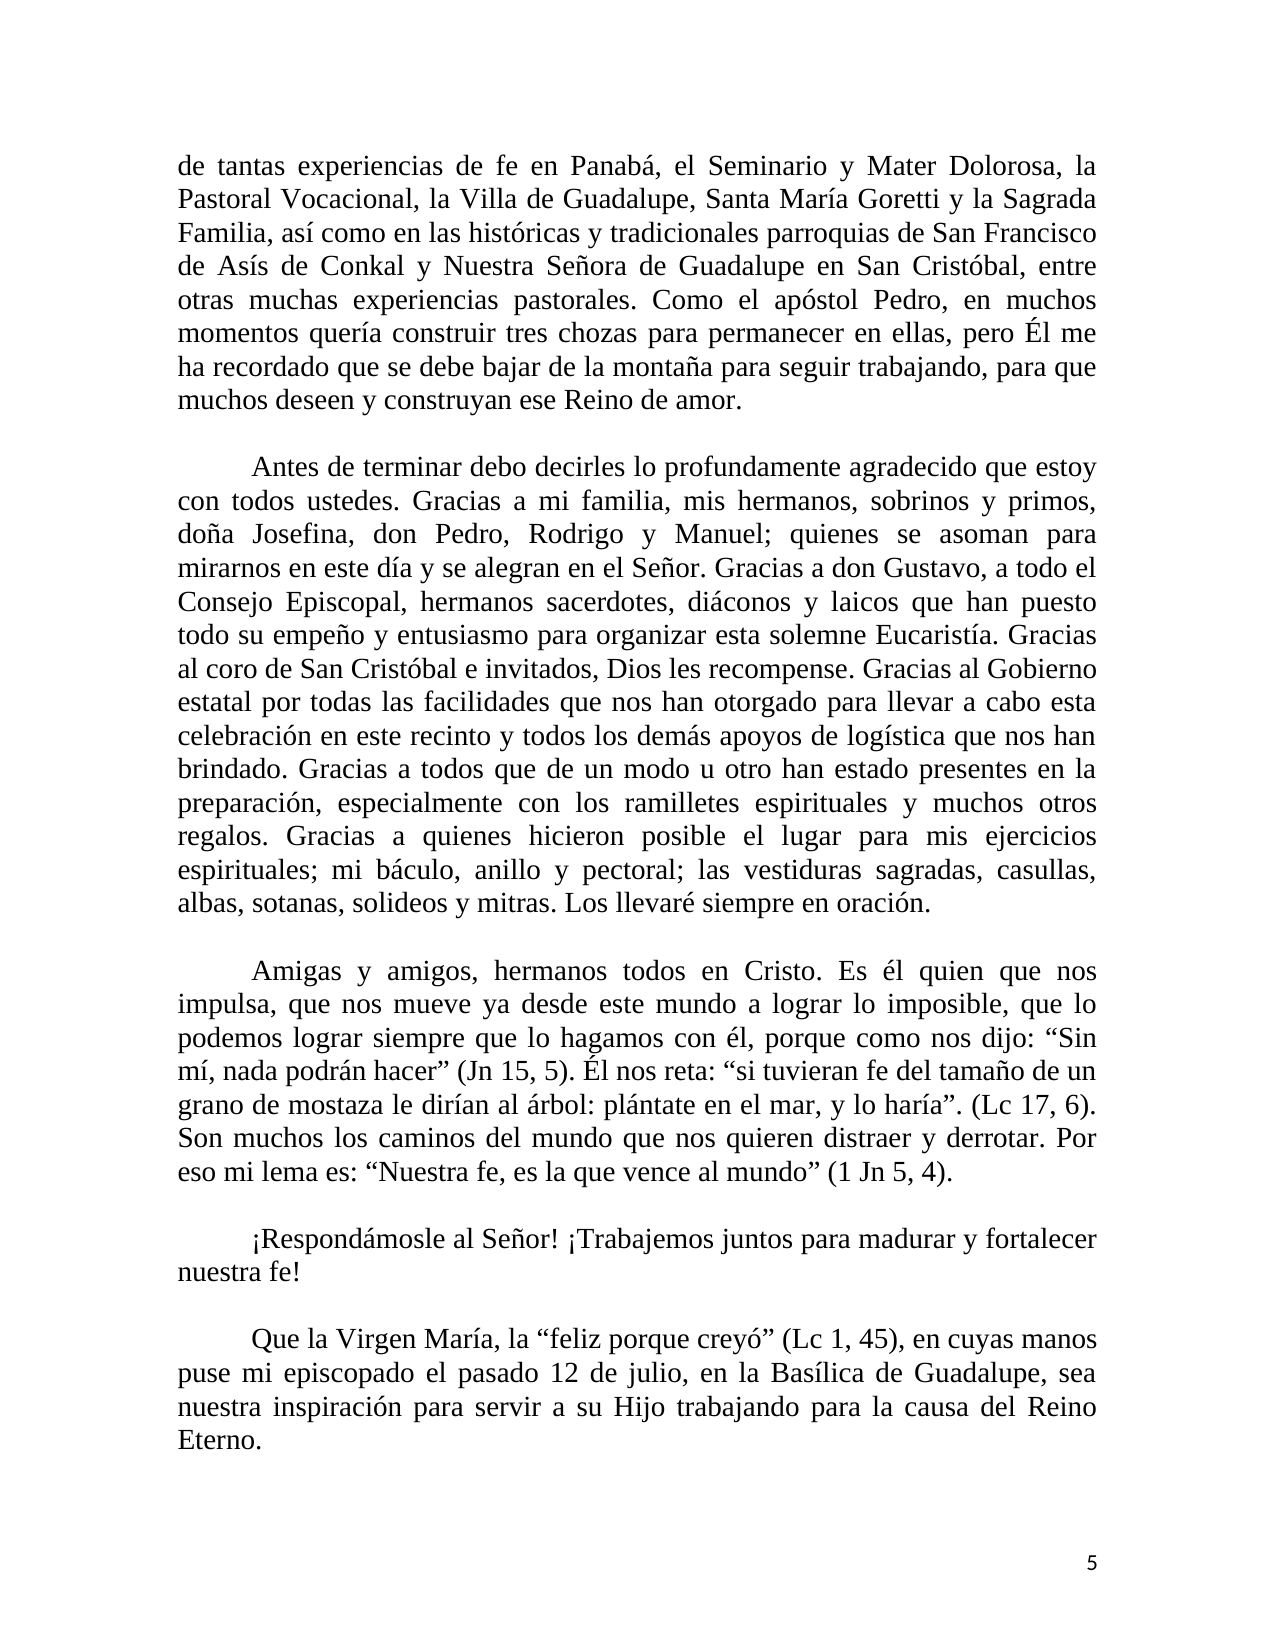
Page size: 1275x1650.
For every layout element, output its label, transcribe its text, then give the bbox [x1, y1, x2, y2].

text Que la Virgen María, la “feliz porque creyó” (Lc 1, 45), en cuyas manos puse mi episcopado el pasado 12 de julio, en la Basílica de Guadalupe, sea nuestra inspiración para servir a su Hijo trabajando para la causa del Reino Eterno. [177, 1322, 1098, 1456]
text ¡Respondámosle al Señor! ¡Trabajemos juntos para madurar y fortalecer nuestra fe! [177, 1221, 1098, 1288]
text Amigas y amigos, hermanos todos en Cristo. Es él quien que nos impulsa, que nos mueve ya desde este mundo a lograr lo imposible, que lo podemos lograr siempre que lo hagamos con él, porque como nos dijo: “Sin mí, nada podrán hacer” (Jn 15, 5). Él nos reta: “si tuvieran fe del tamaño de un grano de mostaza le dirían al árbol: plántate en el mar, y lo haría”. (Lc 17, 6). Son muchos los caminos del mundo que nos quieren distraer y derrotar. Por eso mi lema es: “Nuestra fe, es la que vence al mundo” (1 Jn 5, 4). [177, 953, 1098, 1187]
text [177, 148, 1098, 416]
text Antes de terminar debo decirles lo profundamente agradecido que estoy con todos ustedes. Gracias a mi familia, mis hermanos, sobrinos y primos, doña Josefina, don Pedro, Rodrigo y Manuel; quienes se asoman para mirarnos en este día y se alegran en el Señor. Gracias a don Gustavo, a todo el Consejo Episcopal, hermanos sacerdotes, diáconos y laicos que han puesto todo su empeño y entusiasmo para organizar esta solemne Eucaristía. Gracias al coro de San Cristóbal e invitados, Dios les recompense. Gracias al Gobierno estatal por todas las facilidades que nos han otorgado para llevar a cabo esta celebración en este recinto y todos los demás apoyos de logística que nos han brindado. Gracias a todos que de un modo u otro han estado presentes en la preparación, especialmente con los ramilletes espirituales y muchos otros regalos. Gracias a quienes hicieron posible el lugar para mis ejercicios espirituales; mi báculo, anillo y pectoral; las vestiduras sagradas, casullas, albas, sotanas, solideos y mitras. Los llevaré siempre en oración. [177, 449, 1098, 919]
